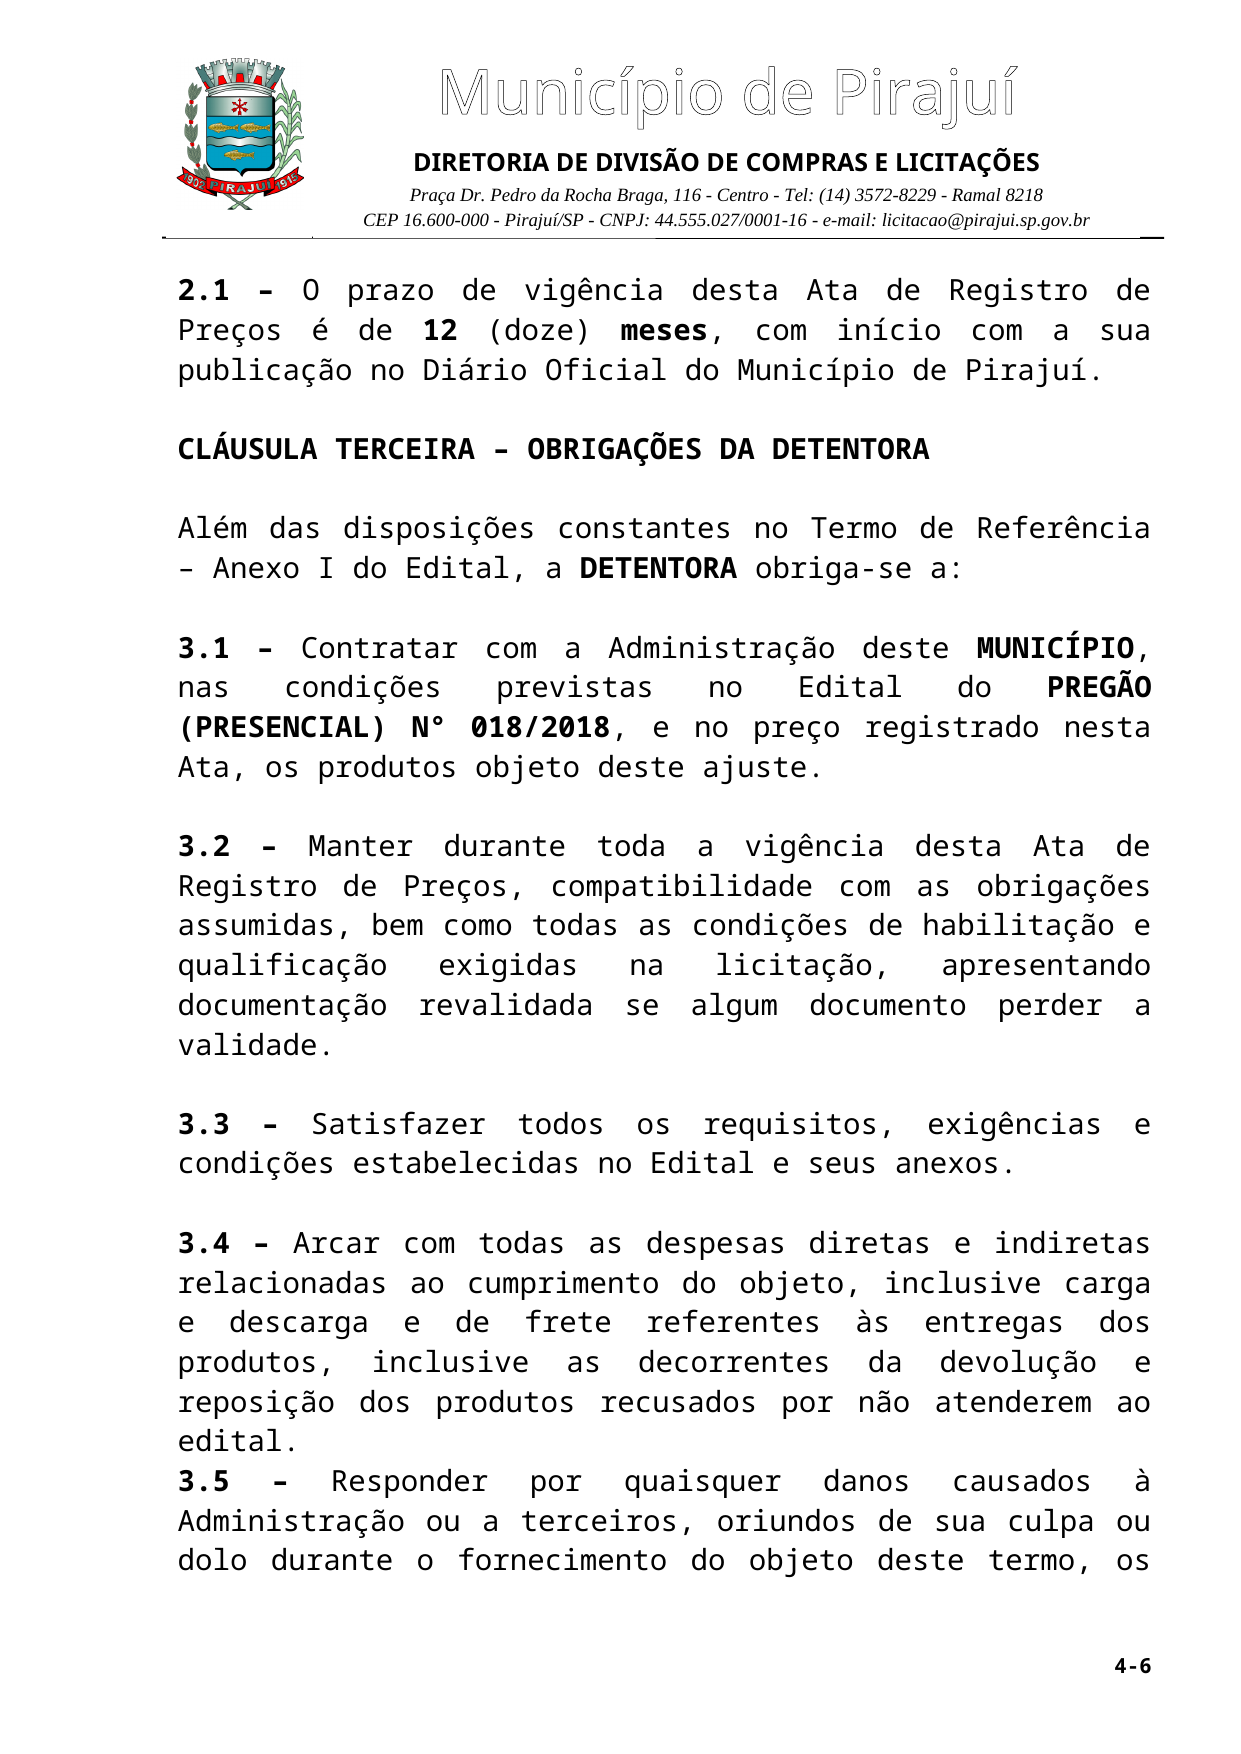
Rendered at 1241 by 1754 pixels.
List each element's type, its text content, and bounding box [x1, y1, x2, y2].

text 3.4 – Arcar com todas as despesas diretas e indiretas relacionadas ao cumprimento do objeto, inclusive carga e descarga e de frete referentes às entregas dos produtos, inclusive as decorrentes da devolução e reposição dos produtos recusados por não atenderem ao edital. [177, 1222, 1152, 1460]
text 3.2 – Manter durante toda a vigência desta Ata de Registro de Preços, compatibilidade com as obrigações assumidas, bem como todas as condições de habilitação e qualificação exigidas na licitação, apresentando documentação revalidada se algum documento perder a validade. [177, 825, 1152, 1063]
text 2.1 – O prazo de vigência desta Ata de Registro de Preços é de 12 (doze) meses, com início com a sua publicação no Diário Oficial do Município de Pirajuí. [177, 270, 1152, 389]
text 3.1 – Contratar com a Administração deste MUNICÍPIO, nas condições previstas no Edital do PREGÃO (PRESENCIAL) N° 018/2018, e no preço registrado nesta Ata, os produtos objeto deste ajuste. [177, 627, 1152, 786]
picture [176, 58, 304, 210]
text Além das disposições constantes no Termo de Referência – Anexo I do Edital, a DETENTORA obriga-se a: [177, 508, 1152, 587]
text 3.3 – Satisfazer todos os requisitos, exigências e condições estabelecidas no Edital e seus anexos. [177, 1103, 1152, 1182]
text CLÁUSULA TERCEIRA – OBRIGAÇÕES DA DETENTORA [177, 428, 1152, 468]
